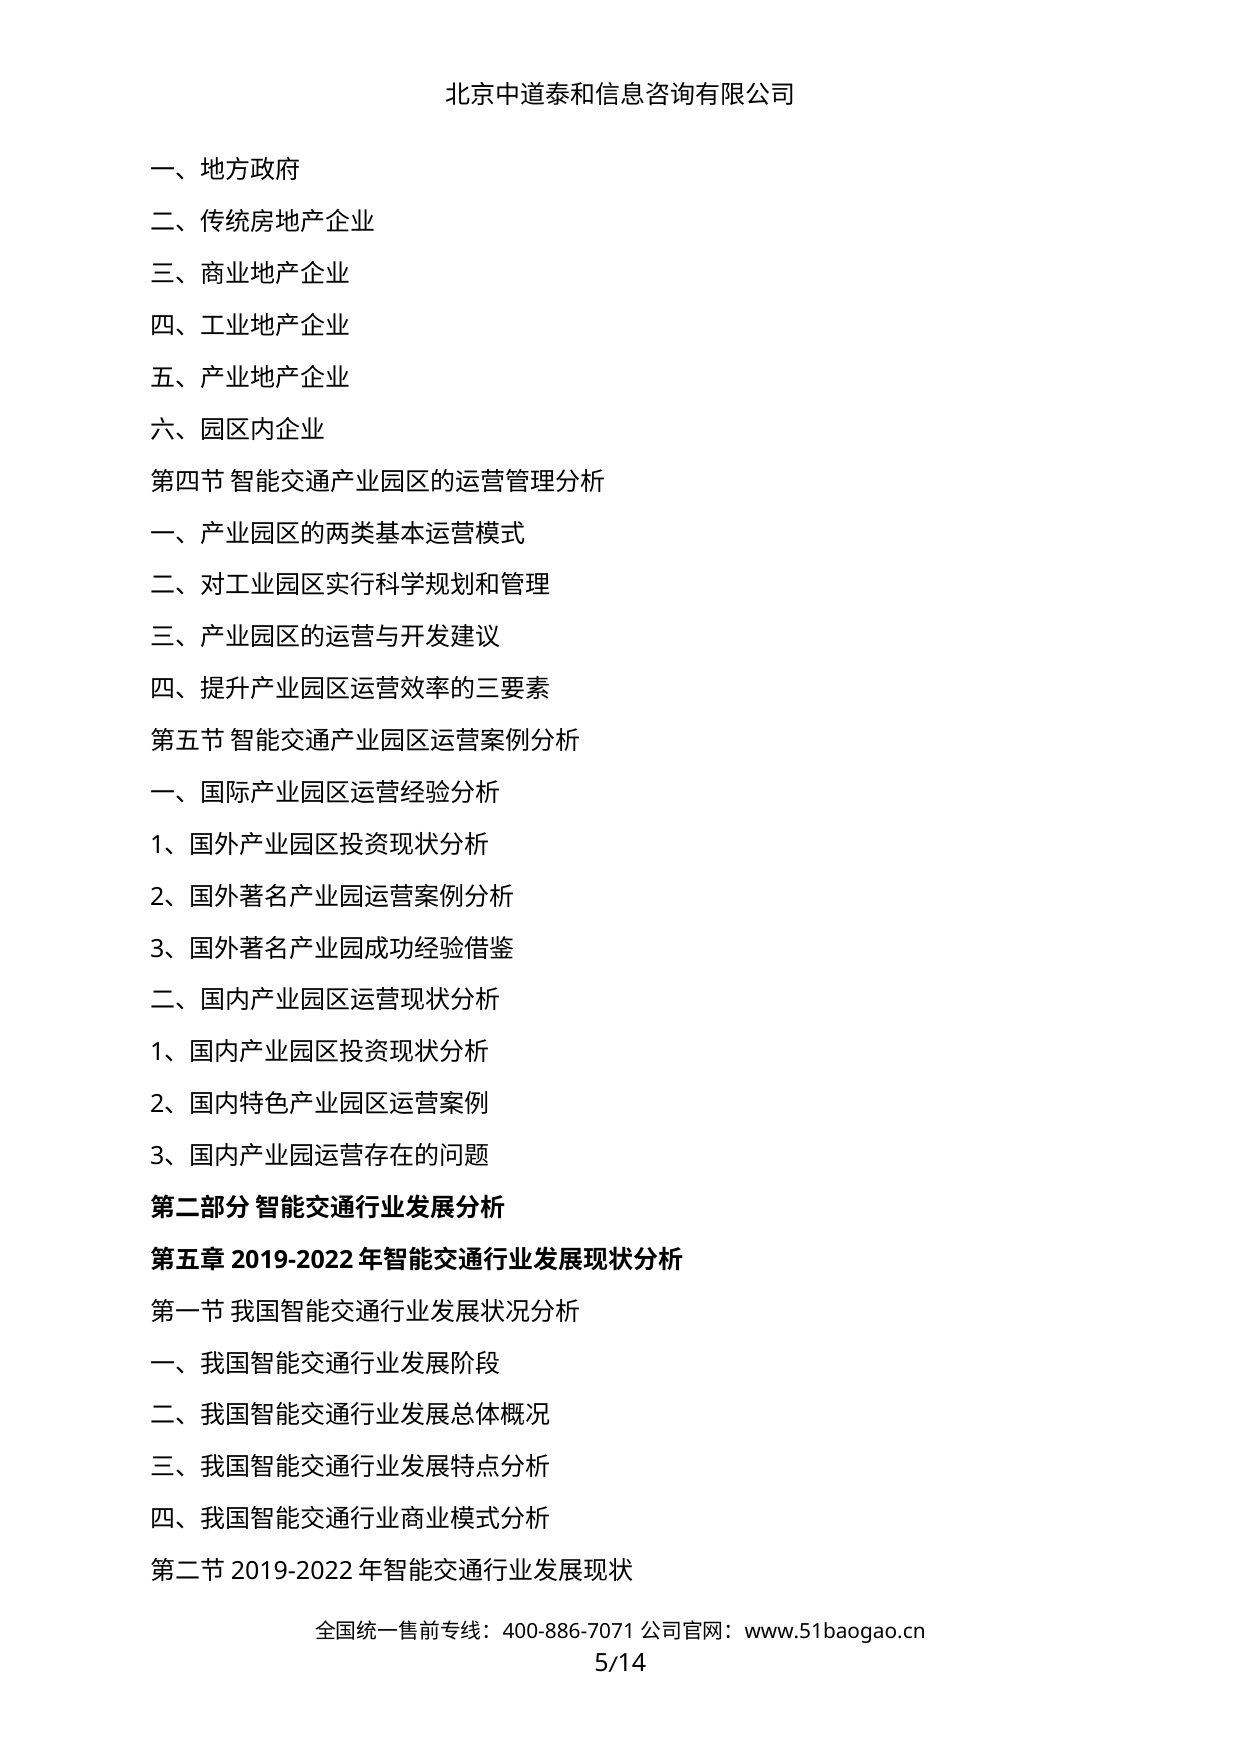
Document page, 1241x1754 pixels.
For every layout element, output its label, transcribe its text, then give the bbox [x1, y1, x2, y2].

text 五、产业地产企业 [150, 357, 1090, 394]
text 一、产业园区的两类基本运营模式 [150, 513, 1090, 549]
text 3、国外著名产业园成功经验借鉴 [150, 928, 1090, 964]
text 二、对工业园区实行科学规划和管理 [150, 565, 1090, 601]
text 第四节 智能交通产业园区的运营管理分析 [150, 461, 1090, 497]
text 第二节 2019-2022年智能交通行业发展现状 [150, 1551, 1090, 1587]
text 2、国外著名产业园运营案例分析 [150, 876, 1090, 912]
text 三、商业地产企业 [150, 254, 1090, 290]
text 四、我国智能交通行业商业模式分析 [150, 1499, 1090, 1535]
text 第二部分 智能交通行业发展分析 [150, 1187, 1090, 1224]
text 四、提升产业园区运营效率的三要素 [150, 669, 1090, 705]
text 二、传统房地产企业 [150, 202, 1090, 238]
text 第五章 2019-2022年智能交通行业发展现状分析 [150, 1239, 1090, 1276]
text 六、园区内企业 [150, 409, 1090, 446]
text 一、我国智能交通行业发展阶段 [150, 1343, 1090, 1379]
text 二、我国智能交通行业发展总体概况 [150, 1395, 1090, 1431]
text 三、我国智能交通行业发展特点分析 [150, 1447, 1090, 1483]
text 一、国际产业园区运营经验分析 [150, 772, 1090, 809]
text 第五节 智能交通产业园区运营案例分析 [150, 721, 1090, 757]
text 1、国外产业园区投资现状分析 [150, 824, 1090, 861]
text 一、地方政府 [150, 150, 1090, 186]
text 2、国内特色产业园区运营案例 [150, 1084, 1090, 1120]
text 3、国内产业园运营存在的问题 [150, 1136, 1090, 1172]
text 二、国内产业园区运营现状分析 [150, 980, 1090, 1016]
text 1、国内产业园区投资现状分析 [150, 1032, 1090, 1068]
text 第一节 我国智能交通行业发展状况分析 [150, 1291, 1090, 1327]
text 四、工业地产企业 [150, 306, 1090, 342]
text 三、产业园区的运营与开发建议 [150, 617, 1090, 653]
